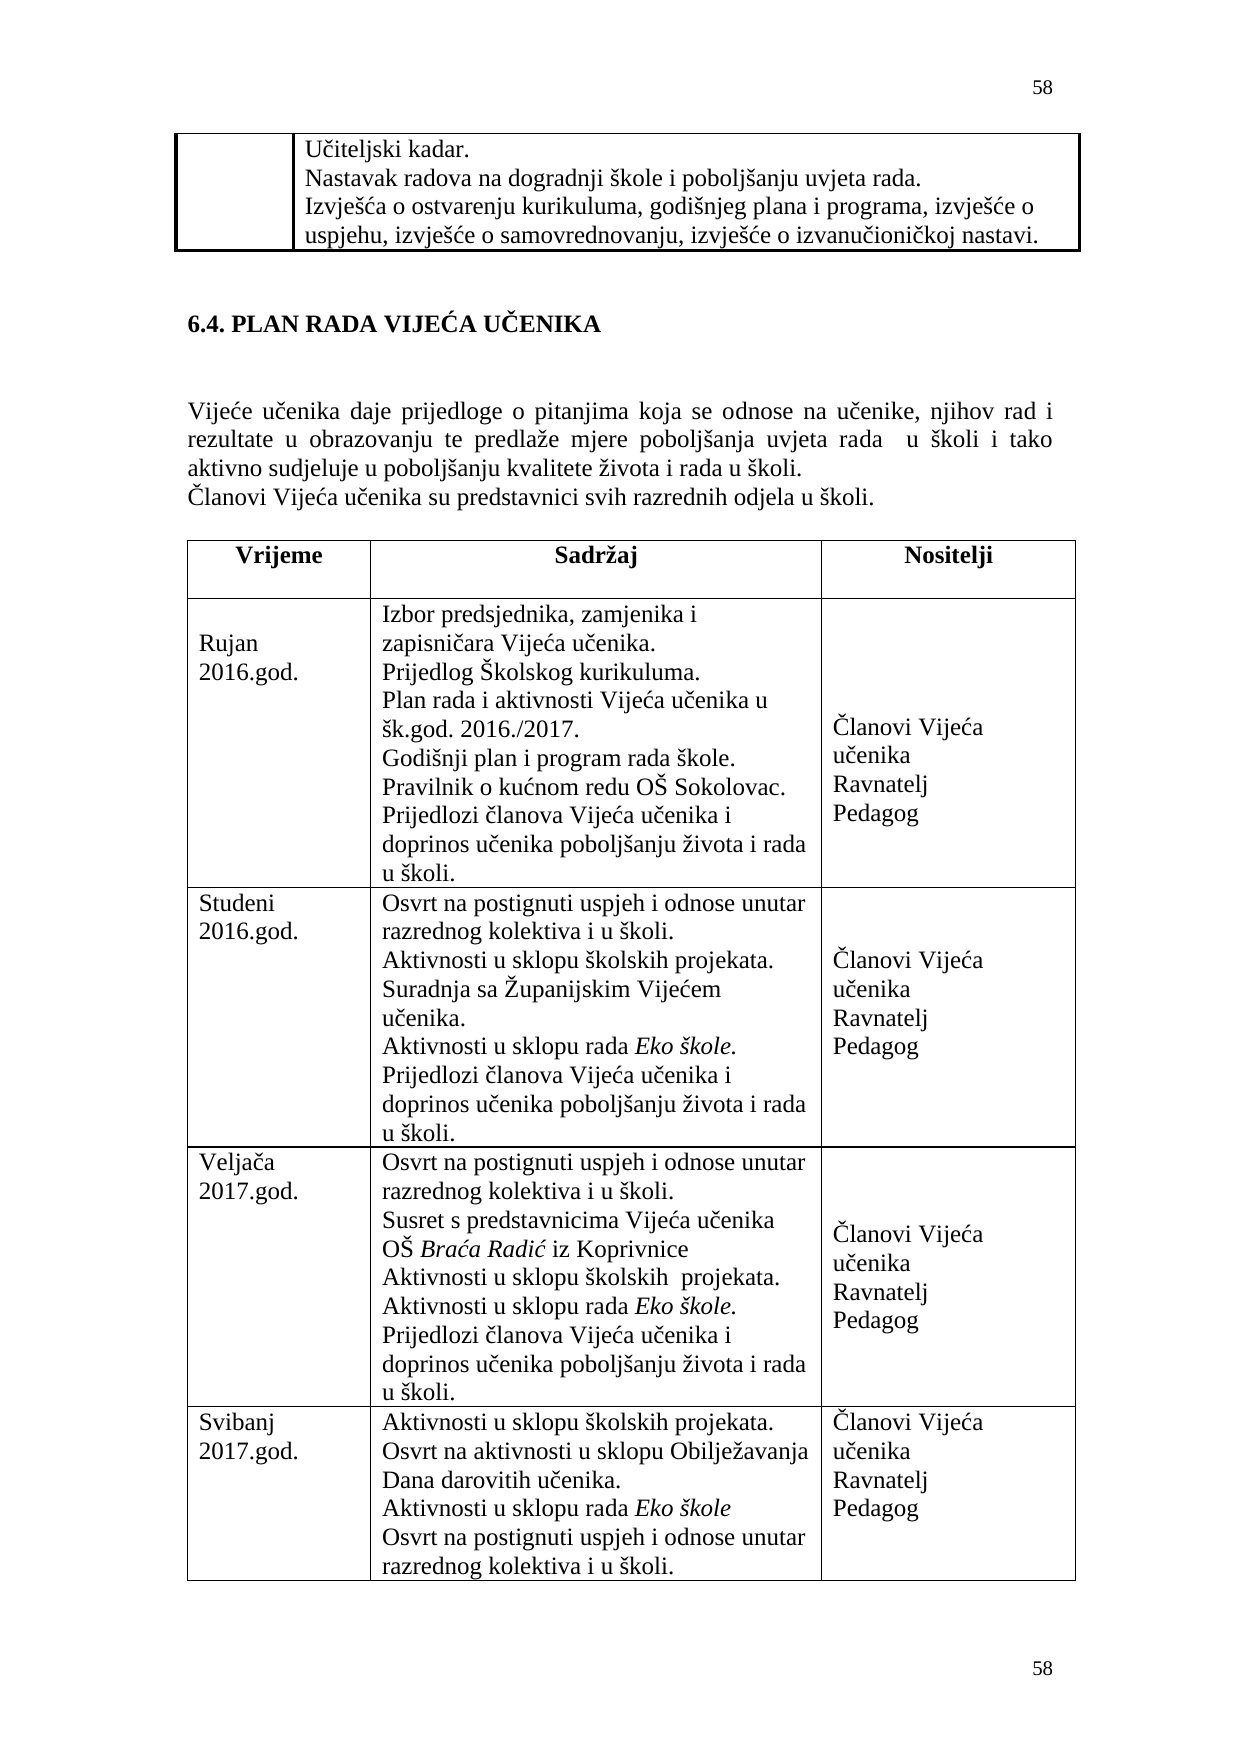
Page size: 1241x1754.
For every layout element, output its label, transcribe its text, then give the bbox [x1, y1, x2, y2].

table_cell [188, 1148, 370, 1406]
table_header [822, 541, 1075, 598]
text Članovi Vijeća učenika su predstavnici svih razrednih odjela u školi. [187, 482, 1053, 511]
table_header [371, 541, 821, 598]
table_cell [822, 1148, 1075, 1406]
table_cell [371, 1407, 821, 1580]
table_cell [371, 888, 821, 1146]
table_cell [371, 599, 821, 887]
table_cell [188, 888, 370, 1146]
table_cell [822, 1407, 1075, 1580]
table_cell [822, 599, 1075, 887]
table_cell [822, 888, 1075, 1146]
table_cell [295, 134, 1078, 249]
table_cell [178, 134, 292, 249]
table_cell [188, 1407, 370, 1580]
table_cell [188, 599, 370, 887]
text 6.4. PLAN RADA VIJEĆA UČENIKA [187, 309, 1053, 338]
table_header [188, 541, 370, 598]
text Vijeće učenika daje prijedloge o pitanjima koja se odnose na učenike, njihov rad i rezultate u obrazovanju te predlaže mjere poboljšanja uvjeta rada u školi i tako aktivno sudjeluje u poboljšanju kvalitete života i rada u školi. [187, 396, 1053, 482]
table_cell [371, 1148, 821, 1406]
